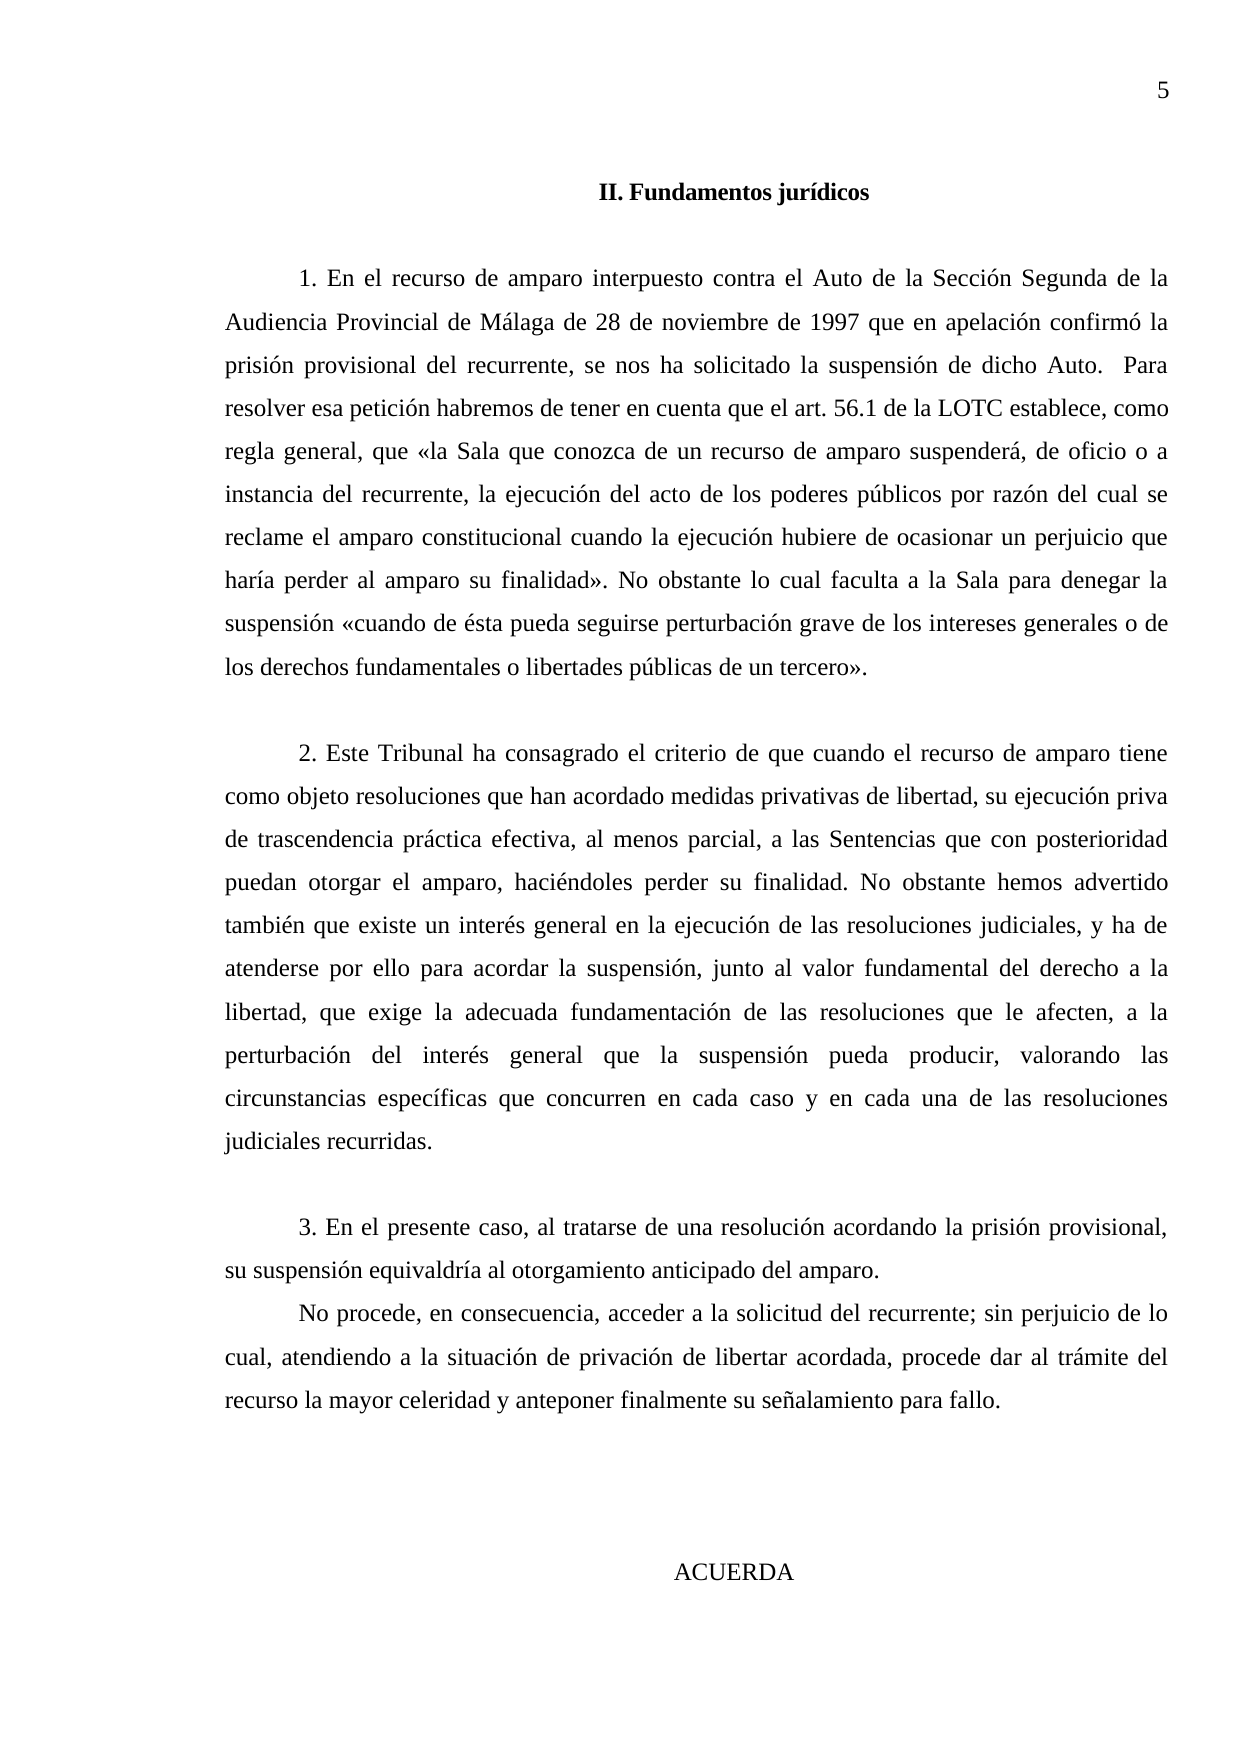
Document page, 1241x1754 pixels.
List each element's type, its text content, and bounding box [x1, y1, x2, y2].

text No procede, en consecuencia, acceder a la solicitud del recurrente; sin perjuicio de lo cual, atendiendo a la situación de privación de libertar acordada, procede dar al trámite del recurso la mayor celeridad y anteponer finalmente su señalamiento para fallo. [224, 1298, 1169, 1413]
text 2. Este Tribunal ha consagrado el criterio de que cuando el recurso de amparo tiene como objeto resoluciones que han acordado medidas privativas de libertad, su ejecución priva de trascendencia práctica efectiva, al menos parcial, a las Sentencias que con posterioridad puedan otorgar el amparo, haciéndoles perder su finalidad. No obstante hemos advertido también que existe un interés general en la ejecución de las resoluciones judiciales, y ha de atenderse por ello para acordar la suspensión, junto al valor fundamental del derecho a la libertad, que exige la adecuada fundamentación de las resoluciones que le afecten, a la perturbación del interés general que la suspensión pueda producir, valorando las circunstancias específicas que concurren en cada caso y en cada una de las resoluciones judiciales recurridas. [224, 738, 1169, 1155]
subtitle II. Fundamentos jurídicos [224, 177, 1169, 206]
text 3. En el presente caso, al tratarse de una resolución acordando la prisión provisional, su suspensión equivaldría al otorgamiento anticipado del amparo. [224, 1212, 1169, 1284]
text 1. En el recurso de amparo interpuesto contra el Auto de la Sección Segunda de la Audiencia Provincial de Málaga de 28 de noviembre de 1997 que en apelación confirmó la prisión provisional del recurrente, se nos ha solicitado la suspensión de dicho Auto. Para resolver esa petición habremos de tener en cuenta que el art. 56.1 de la LOTC establece, como regla general, que «la Sala que conozca de un recurso de amparo suspenderá, de oficio o a instancia del recurrente, la ejecución del acto de los poderes públicos por razón del cual se reclame el amparo constitucional cuando la ejecución hubiere de ocasionar un perjuicio que haría perder al amparo su finalidad». No obstante lo cual faculta a la Sala para denegar la suspensión «cuando de ésta pueda seguirse perturbación grave de los intereses generales o de los derechos fundamentales o libertades públicas de un tercero». [224, 263, 1169, 680]
text ACUERDA [224, 1557, 1169, 1586]
